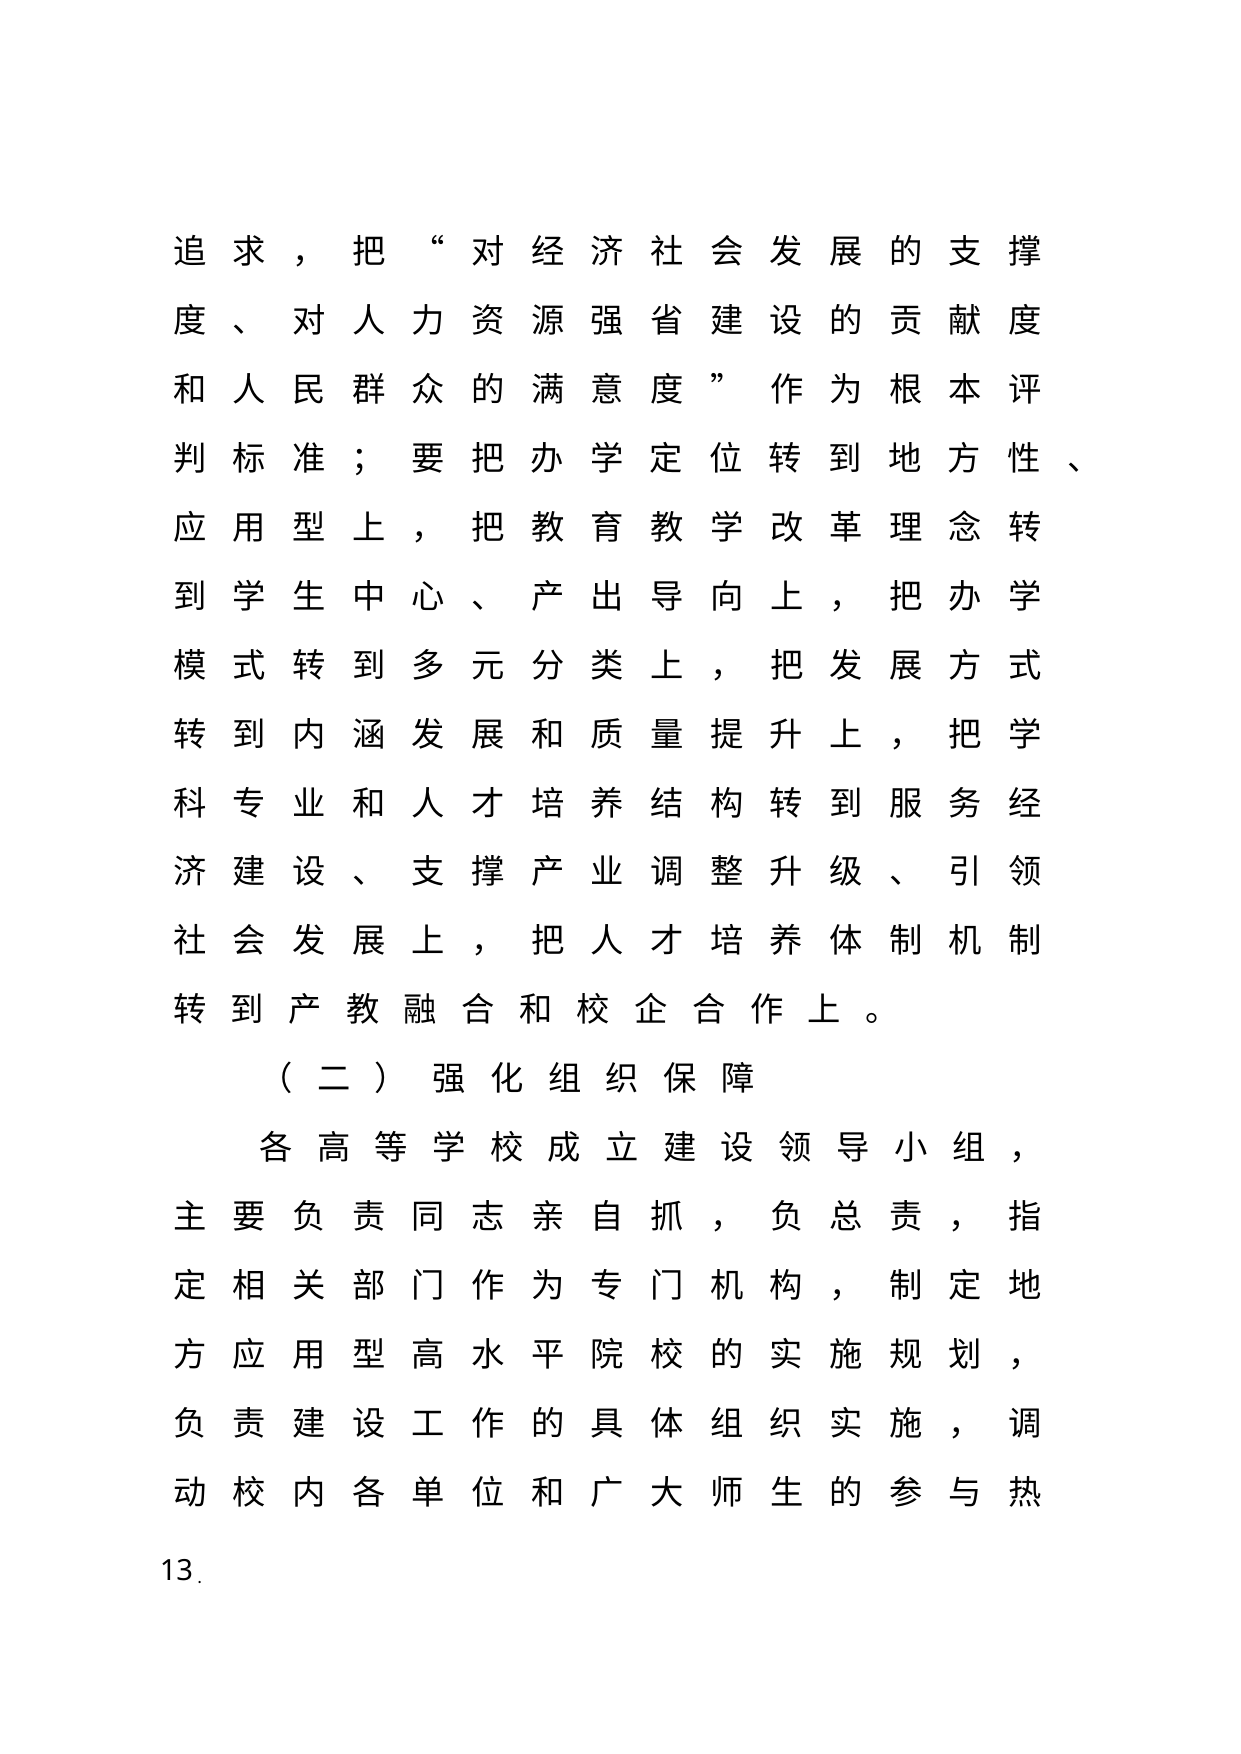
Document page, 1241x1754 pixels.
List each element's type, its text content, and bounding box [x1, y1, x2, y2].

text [173, 214, 1067, 1042]
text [173, 1111, 1067, 1524]
text （二）强化组织保障 [173, 1042, 1067, 1111]
